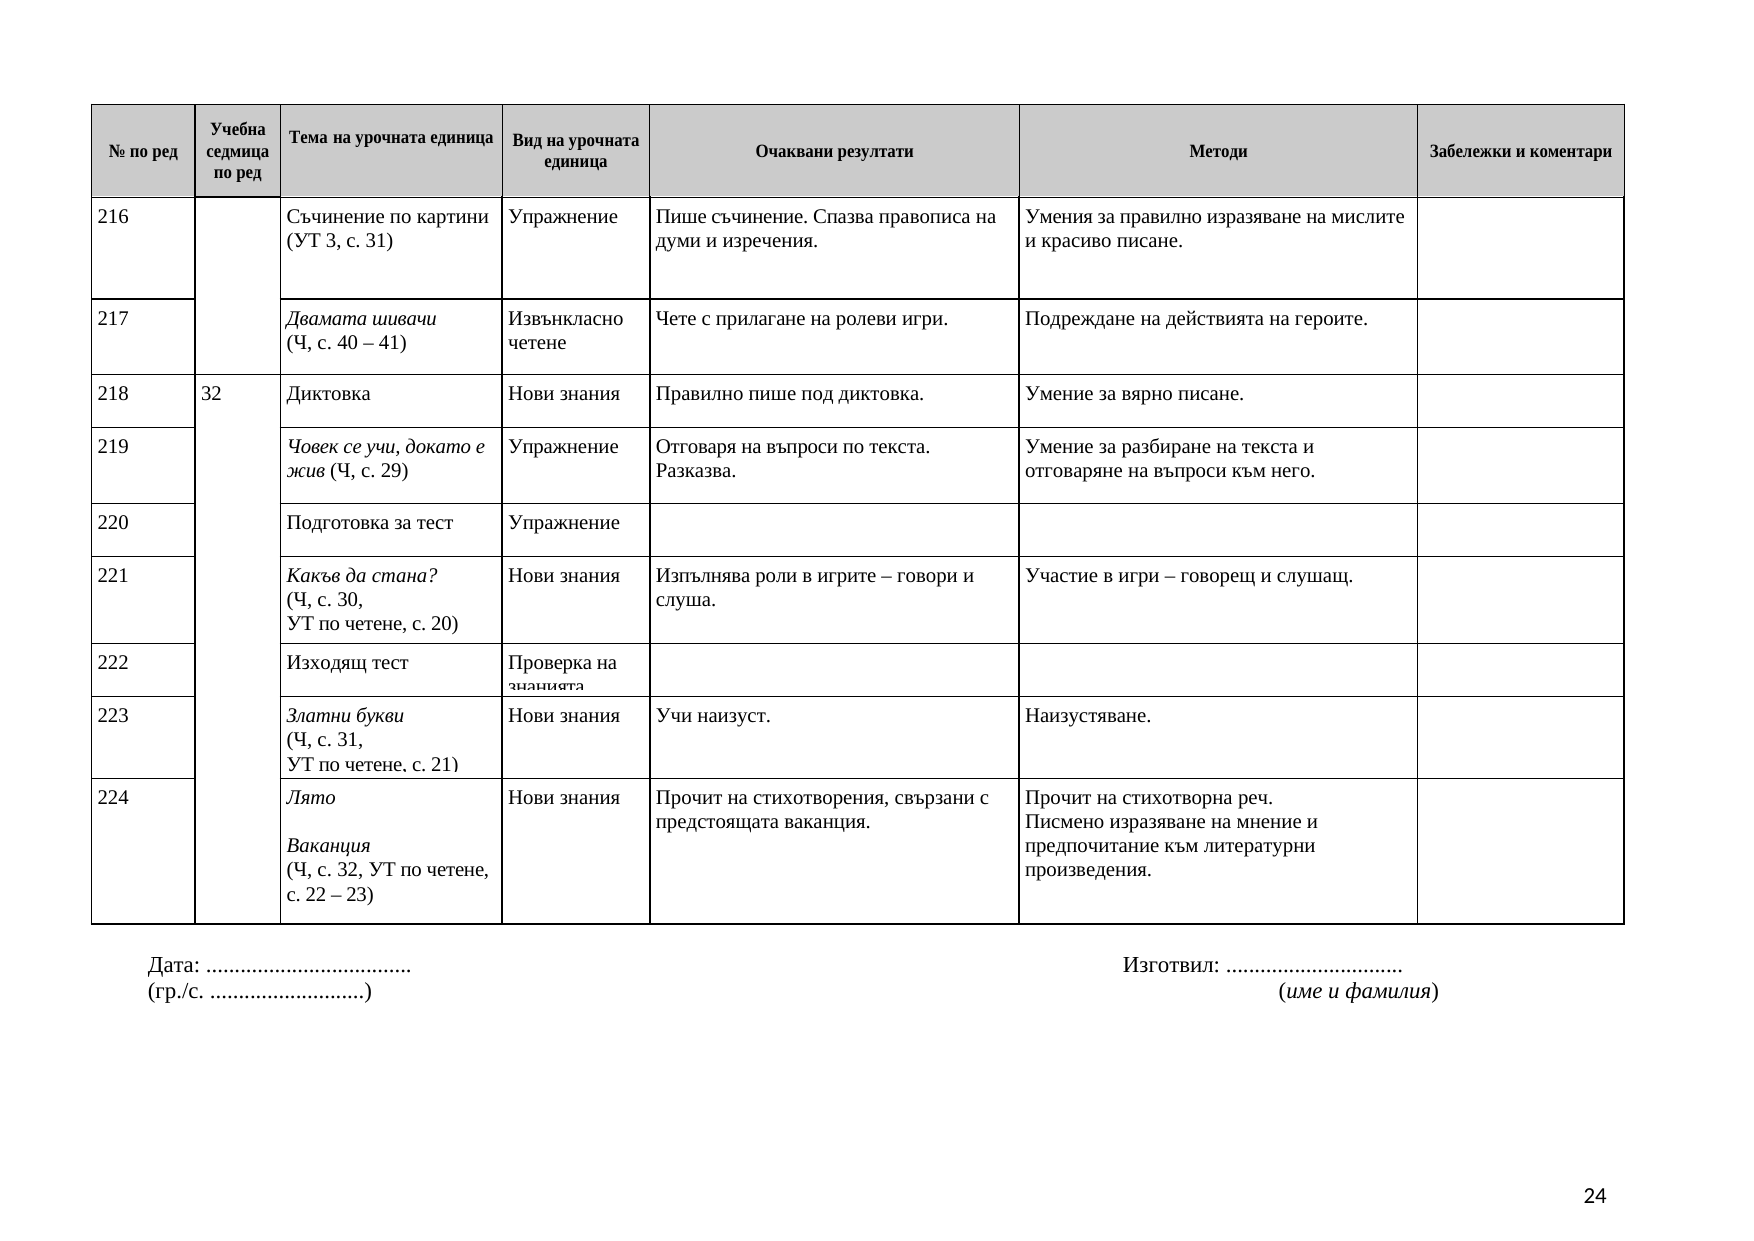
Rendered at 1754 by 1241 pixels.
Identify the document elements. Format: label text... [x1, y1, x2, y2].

table_cell [1418, 504, 1623, 556]
table_header Очаквани резултати [650, 105, 1019, 196]
table_cell Прочит на стихотворения, свързани с предстоящата ваканция. [651, 779, 1018, 923]
table_cell Диктовка [281, 375, 501, 427]
table_cell [1020, 644, 1417, 696]
table_cell Учи наизуст. [651, 697, 1018, 778]
table_cell [1418, 779, 1623, 923]
table_cell [1418, 300, 1623, 374]
table_cell Отговаря на въпроси по текста. Разказва. [651, 428, 1018, 502]
table_cell Подготовка за тест [281, 504, 501, 556]
table_cell 32 [196, 375, 280, 923]
table_header Учебна седмица по ред [196, 105, 280, 196]
table_cell Съчинение по картини (УТ 3, с. 31) [281, 198, 501, 298]
table_cell Подреждане на действията на героите. [1020, 300, 1417, 374]
table_cell 223 [92, 697, 194, 778]
table_cell Чете с прилагане на ролеви игри. [651, 300, 1018, 374]
table_cell 217 [92, 300, 194, 374]
table_cell 222 [92, 644, 194, 696]
table_cell Пише съчинение. Спазва правописа на думи и изречения. [651, 198, 1018, 298]
table_cell Правилно пише под диктовка. [651, 375, 1018, 427]
table_cell Умение за разбиране на текста и отговаряне на въпроси към него. [1020, 428, 1417, 502]
table_cell [1418, 644, 1623, 696]
text Дата: .................................... Изготвил: ............................... [148, 951, 1606, 977]
table_header № по ред [92, 105, 194, 196]
table_cell Упражнение [503, 428, 649, 502]
table_cell 219 [92, 428, 194, 502]
table_cell Нови знания [503, 557, 649, 643]
text (гр./с. ...........................) (име и фамилия) [148, 977, 1606, 1004]
table_cell [1418, 428, 1623, 502]
table_cell [1418, 198, 1623, 298]
table_cell [1418, 375, 1623, 427]
table_cell Извънкласно четене [503, 300, 649, 374]
table_header Тема на урочната единица [281, 105, 502, 196]
table_cell 221 [92, 557, 194, 643]
table_header Вид на урочната единица [503, 105, 649, 196]
table_cell Човек се учи, докато е жив (Ч, с. 29) [281, 428, 501, 502]
table_cell [651, 504, 1018, 556]
table_cell Лято Ваканция (Ч, с. 32, УТ по четене, с. 22 – 23) [281, 779, 501, 923]
table_cell Умение за вярно писане. [1020, 375, 1417, 427]
table_cell Упражнение [503, 504, 649, 556]
table_cell Проверка на знанията [503, 644, 649, 696]
table_cell Прочит на стихотворна реч. Писмено изразяване на мнение и предпочитание към литературни произведения. [1020, 779, 1417, 923]
table_cell Наизустяване. [1020, 697, 1417, 778]
table_cell 218 [92, 375, 194, 427]
table_header Забележки и коментари [1418, 105, 1624, 196]
table_cell Умения за правилно изразяване на мислите и красиво писане. [1020, 198, 1417, 298]
table_cell Упражнение [503, 198, 649, 298]
table_cell [651, 644, 1018, 696]
table_cell Златни букви (Ч, с. 31, УТ по четене, с. 21) [281, 697, 501, 778]
table_cell Нови знания [503, 779, 649, 923]
table_cell 224 [92, 779, 194, 923]
table_cell 216 [92, 198, 194, 298]
table_header Методи [1020, 105, 1417, 196]
table_cell Участие в игри – говорещ и слушащ. [1020, 557, 1417, 643]
table_cell Какъв да стана? (Ч, с. 30, УТ по четене, с. 20) [281, 557, 501, 643]
table_cell 220 [92, 504, 194, 556]
table_cell Двамата шивачи (Ч, с. 40 – 41) [281, 300, 501, 374]
table_cell [1418, 557, 1623, 643]
table_cell Нови знания [503, 697, 649, 778]
table_cell [1418, 697, 1623, 778]
table_cell [1020, 504, 1417, 556]
table_cell Изпълнява роли в игрите – говори и слуша. [651, 557, 1018, 643]
table_cell Изходящ тест [281, 644, 501, 696]
table_cell Нови знания [503, 375, 649, 427]
